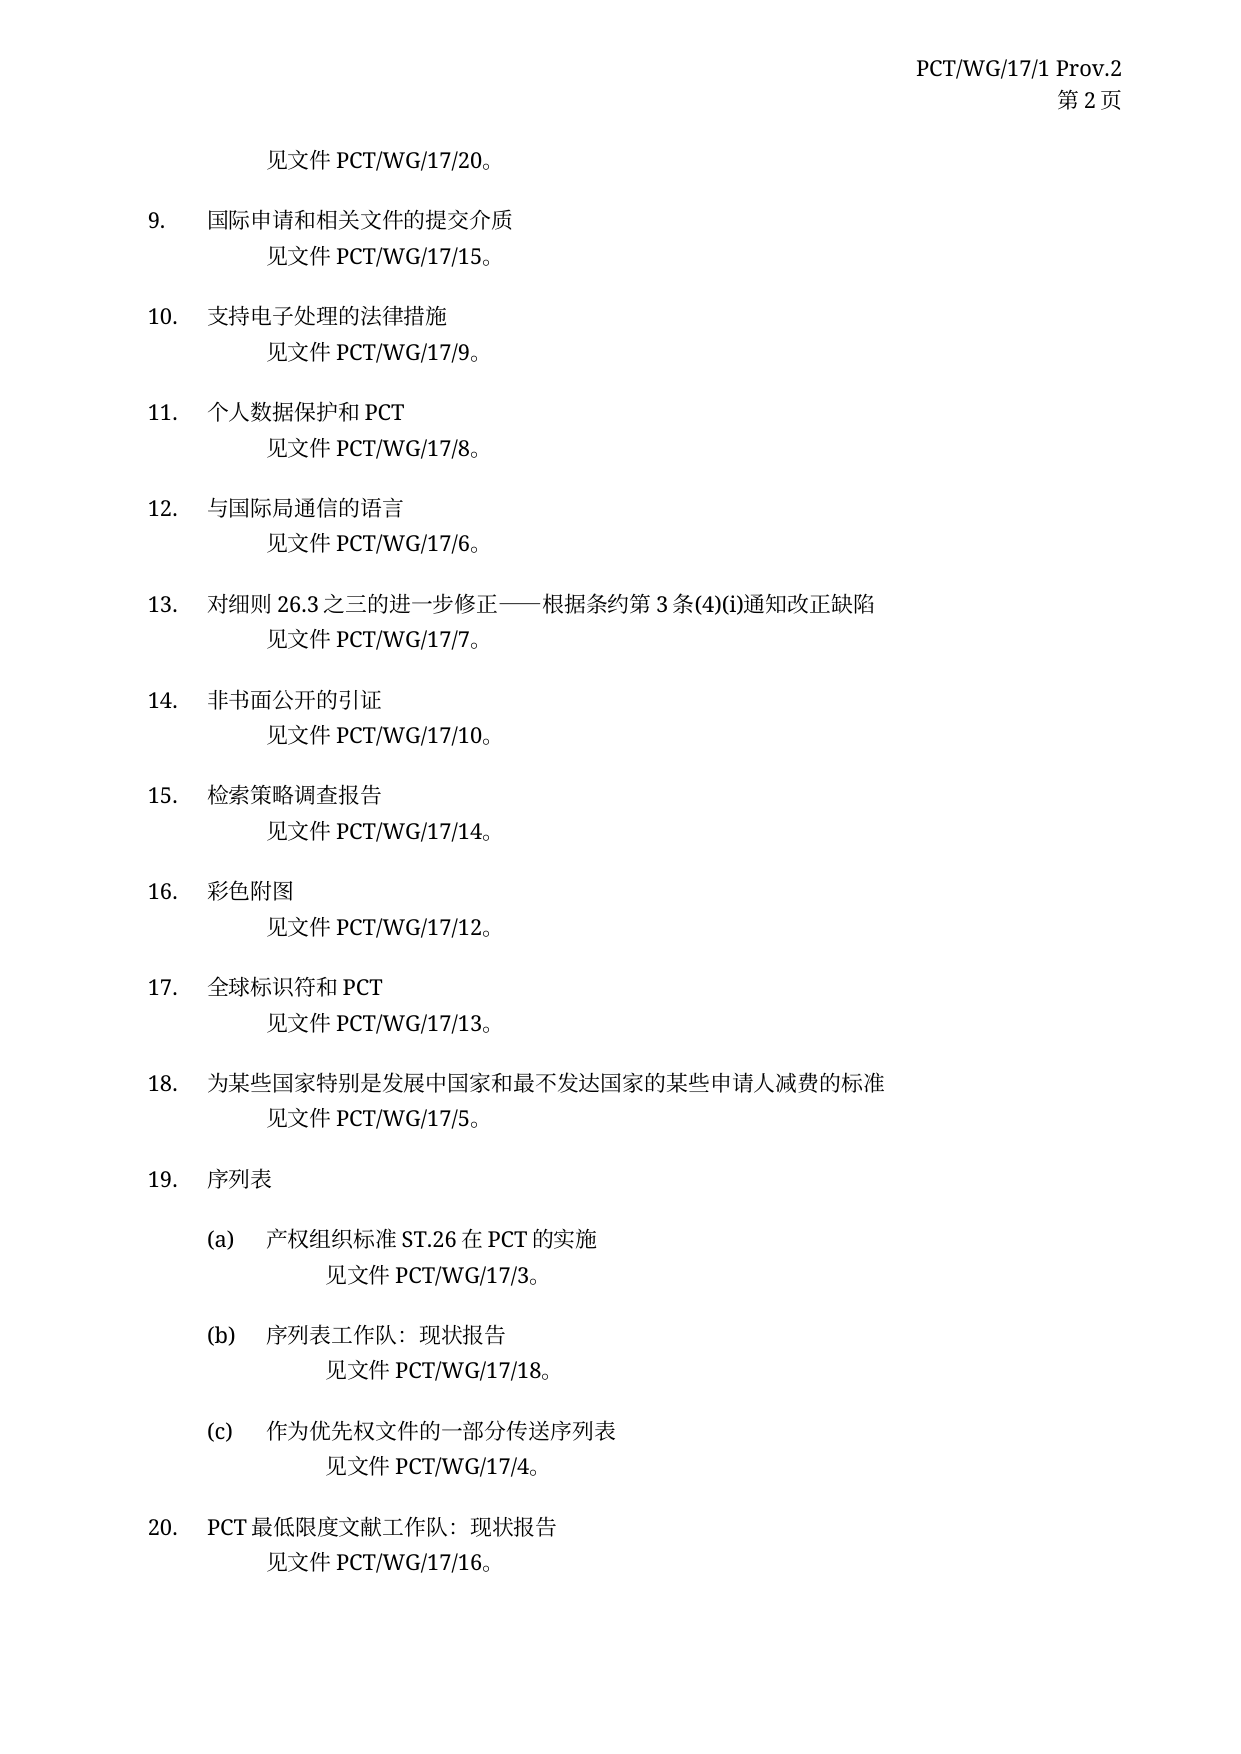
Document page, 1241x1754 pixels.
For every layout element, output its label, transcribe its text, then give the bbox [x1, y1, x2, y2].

list 见文件PCT/WG/17/5。 [266, 1098, 1122, 1133]
list 作为优先权文件的一部分传送序列表 [207, 1410, 1122, 1446]
list 见文件PCT/WG/17/3。 [325, 1254, 1122, 1289]
text 检索策略调查报告 [148, 775, 1122, 810]
list 见文件PCT/WG/17/12。 [266, 906, 1122, 942]
text 个人数据保护和PCT [148, 392, 1122, 427]
text 与国际局通信的语言 [148, 487, 1122, 523]
text 全球标识符和PCT [148, 967, 1122, 1002]
text 对细则26.3之三的进一步修正——根据条约第3条(4)(i)通知改正缺陷 [148, 583, 1122, 619]
list 产权组织标准ST.26在PCT的实施 [207, 1219, 1122, 1254]
list 见文件PCT/WG/17/8。 [266, 427, 1122, 462]
text 支持电子处理的法律措施 [148, 296, 1122, 331]
list 见文件PCT/WG/17/10。 [266, 714, 1122, 750]
list 序列表工作队：现状报告 [207, 1314, 1122, 1350]
text 国际申请和相关文件的提交介质 [148, 200, 1122, 235]
list 见文件PCT/WG/17/20。 [266, 139, 1122, 175]
text 序列表 [148, 1158, 1122, 1194]
text 非书面公开的引证 [148, 679, 1122, 714]
text 彩色附图 [148, 871, 1122, 906]
list 见文件PCT/WG/17/15。 [266, 235, 1122, 271]
text PCT最低限度文献工作队：现状报告 [148, 1506, 1122, 1542]
list 见文件PCT/WG/17/14。 [266, 810, 1122, 846]
list 见文件PCT/WG/17/7。 [266, 619, 1122, 654]
list 见文件PCT/WG/17/4。 [325, 1446, 1122, 1481]
list 见文件PCT/WG/17/16。 [266, 1542, 1122, 1577]
list 见文件PCT/WG/17/18。 [325, 1350, 1122, 1385]
list 见文件PCT/WG/17/13。 [266, 1002, 1122, 1037]
list 见文件PCT/WG/17/6。 [266, 523, 1122, 558]
list 见文件PCT/WG/17/9。 [266, 331, 1122, 367]
text 为某些国家特别是发展中国家和最不发达国家的某些申请人减费的标准 [148, 1062, 1122, 1098]
